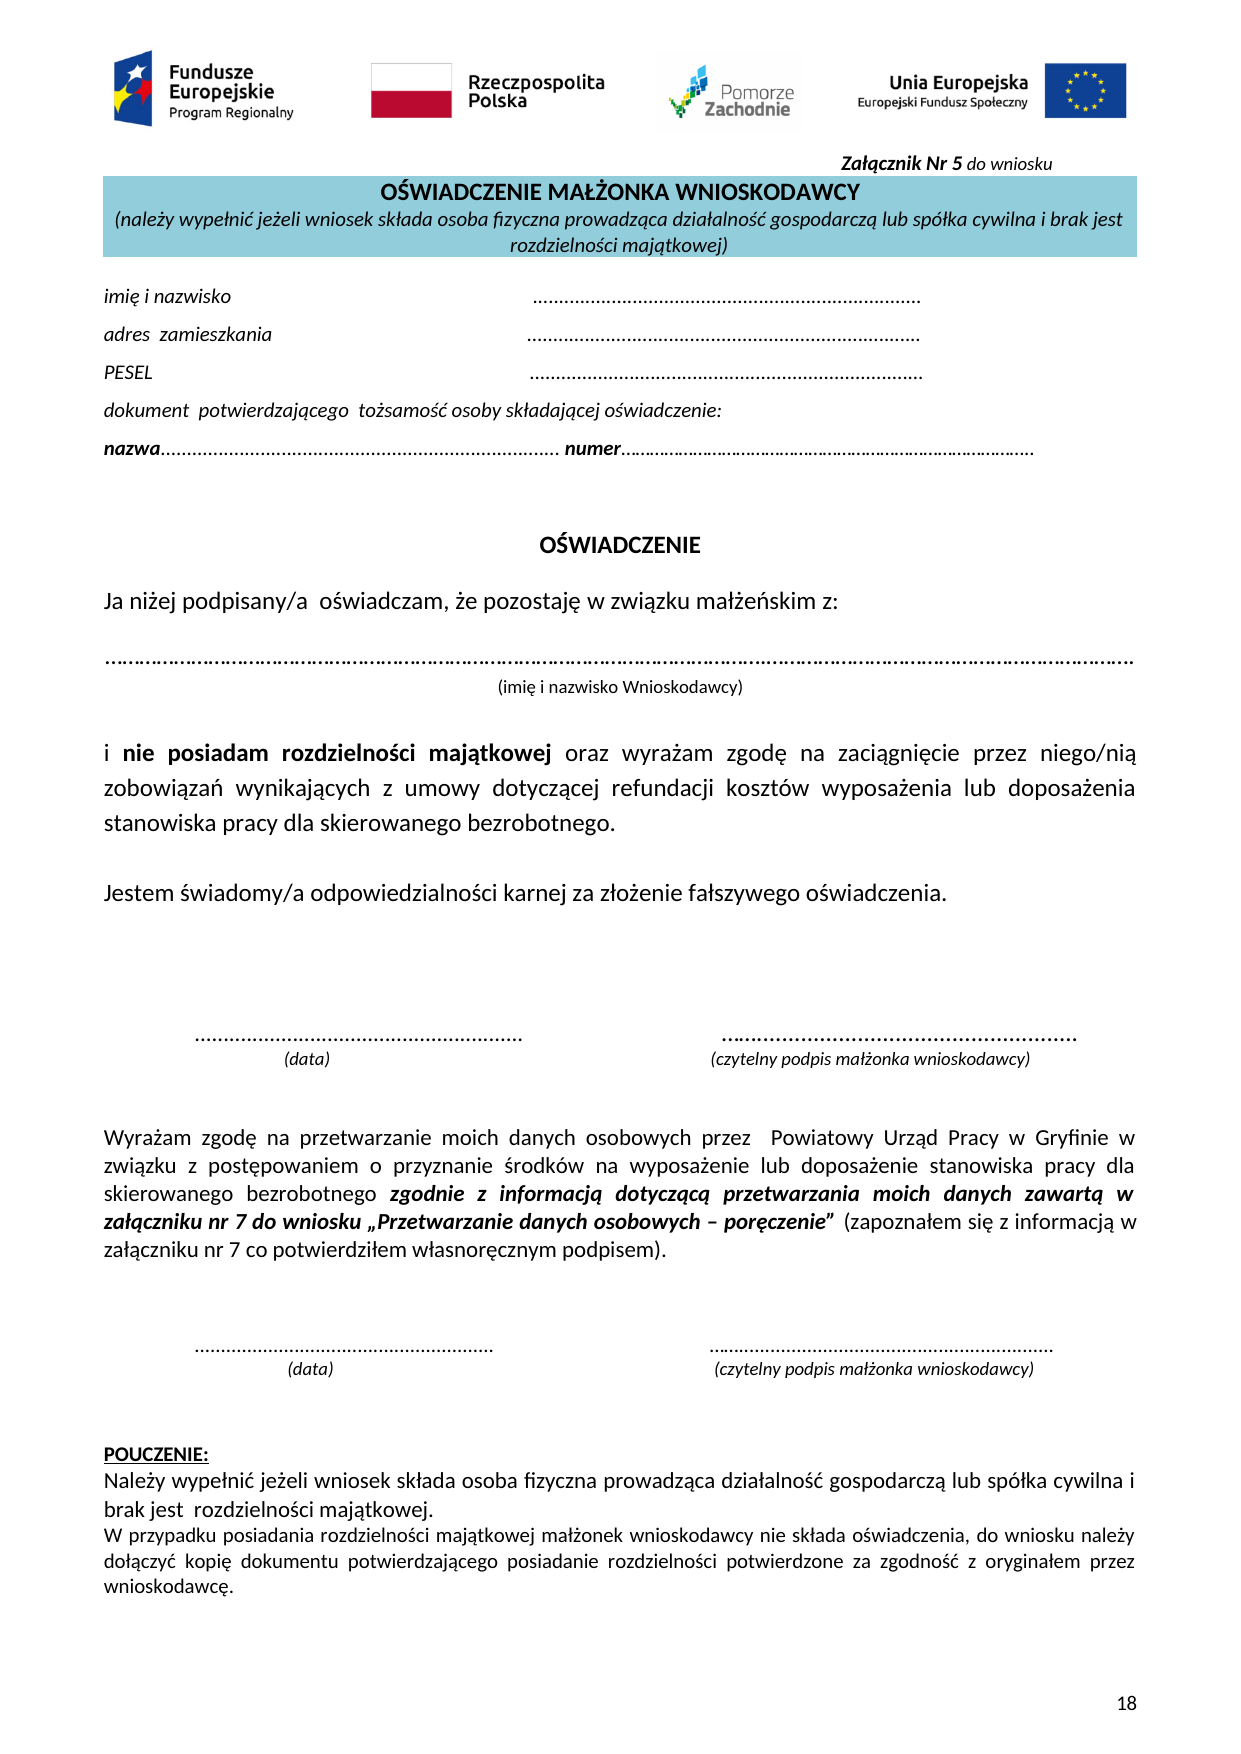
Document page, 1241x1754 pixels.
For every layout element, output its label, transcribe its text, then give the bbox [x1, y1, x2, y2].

text POUCZENIE: [103, 1441, 1137, 1467]
subtitle (należy wypełnić jeżeli wniosek składa osoba fizyczna prowadząca działalność gospodarczą lub spółka cywilna i brak jest rozdzielności majątkowej) [103, 207, 1137, 257]
text (data) (czytelny podpis małżonka wnioskodawcy) [194, 1047, 1137, 1070]
text i nie posiadam rozdzielności majątkowej oraz wyrażam zgodę na zaciągnięcie przez niego/nią zobowiązań wynikających z umowy dotyczącej refundacji kosztów wyposażenia lub doposażenia stanowiska pracy dla skierowanego bezrobotnego. [103, 737, 1137, 837]
text Załącznik Nr 5 do wniosku [841, 151, 1137, 176]
text ......................................................... ……............................................................ [194, 1332, 1137, 1357]
text Wyrażam zgodę na przetwarzanie moich danych osobowych przez Powiatowy Urząd Pracy w Gryfinie w związku z postępowaniem o przyznanie środków na wyposażenie lub doposażenie stanowiska pracy dla skierowanego bezrobotnego zgodnie z informacją dotyczącą przetwarzania moich danych zawartą w załączniku nr 7 do wniosku „Przetwarzanie danych osobowych – poręczenie” (zapoznałem się z informacją w załączniku nr 7 co potwierdziłem własnoręcznym podpisem). [103, 1123, 1137, 1263]
text dokument potwierdzającego tożsamość osoby składającej oświadczenie: nazwa............................................................................ numer………………………………………………………………………….. [103, 397, 1137, 461]
text (data) (czytelny podpis małżonka wnioskodawcy) [194, 1357, 1137, 1380]
text (imię i nazwisko Wnioskodawcy) [103, 676, 1137, 698]
text Jestem świadomy/a odpowiedzialności karnej za złożenie fałszywego oświadczenia. [103, 877, 1137, 907]
text Należy wypełnić jeżeli wniosek składa osoba fizyczna prowadząca działalność gospodarczą lub spółka cywilna i brak jest rozdzielności majątkowej. [103, 1467, 1137, 1523]
text W przypadku posiadania rozdzielności majątkowej małżonek wnioskodawcy nie składa oświadczenia, do wniosku należy dołączyć kopię dokumentu potwierdzającego posiadanie rozdzielności potwierdzone za zgodność z oryginałem przez wnioskodawcę. [103, 1523, 1137, 1599]
subtitle OŚWIADCZENIE MAŁŻONKA WNIOSKODAWCY [103, 176, 1137, 207]
text adres zamieszkania ........................................................................... [103, 321, 1137, 346]
text OŚWIADCZENIE [103, 529, 1137, 560]
text imię i nazwisko .......................................................................... [103, 283, 1137, 308]
text PESEL ........................................................................... [103, 359, 1137, 384]
text Ja niżej podpisany/a oświadczam, że pozostaję w związku małżeńskim z: [103, 585, 1137, 616]
picture [103, 21, 1137, 151]
text …………………………………………………………………………………………………….………………………………………………………. [103, 641, 1137, 671]
text ......................................................... ……................................................... [194, 1017, 1137, 1047]
